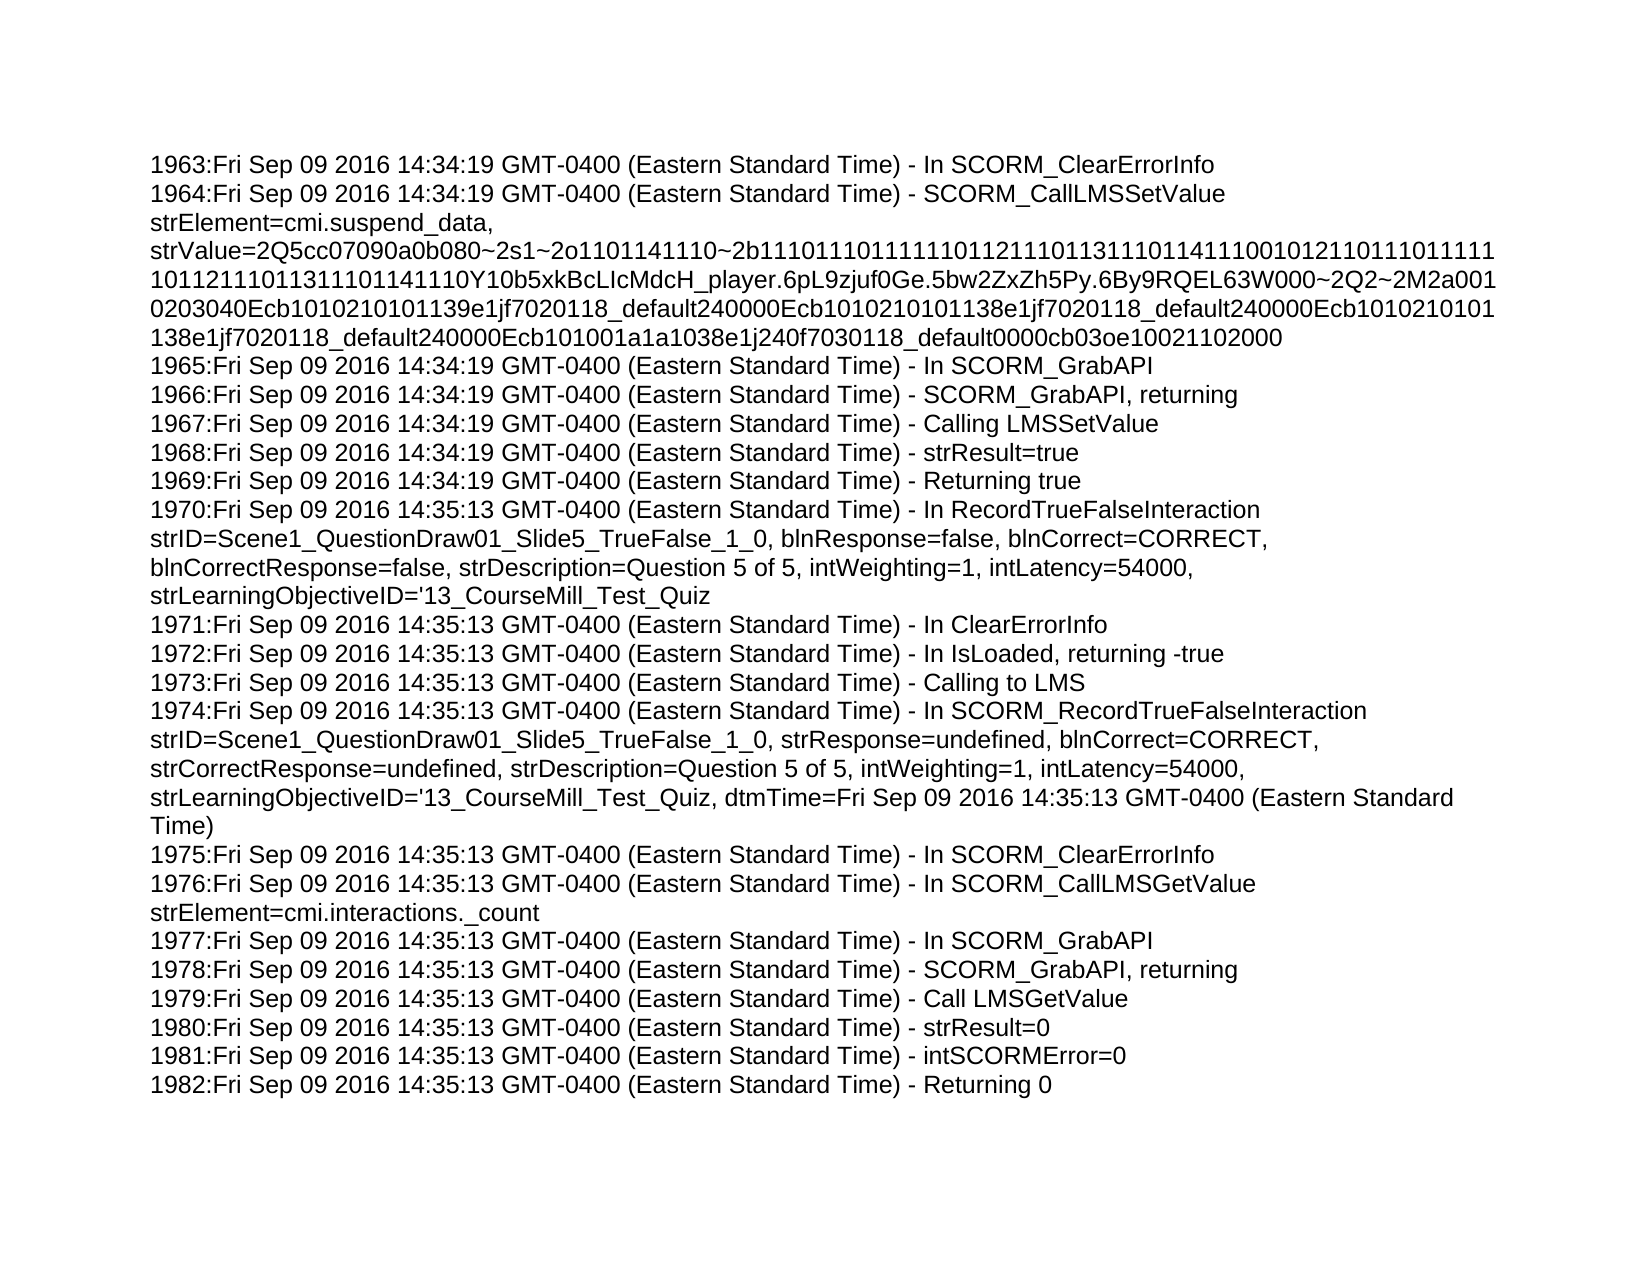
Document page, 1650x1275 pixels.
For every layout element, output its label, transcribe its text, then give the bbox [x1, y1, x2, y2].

text 1974:Fri Sep 09 2016 14:35:13 GMT-0400 (Eastern Standard Time) - In SCORM_RecordTrueFalseInteraction strID=Scene1_QuestionDraw01_Slide5_TrueFalse_1_0, strResponse=undefined, blnCorrect=CORRECT, strCorrectResponse=undefined, strDescription=Question 5 of 5, intWeighting=1, intLatency=54000, strLearningObjectiveID='13_CourseMill_Test_Quiz, dtmTime=Fri Sep 09 2016 14:35:13 GMT-0400 (Eastern Standard Time) [150, 696, 1500, 840]
text 1980:Fri Sep 09 2016 14:35:13 GMT-0400 (Eastern Standard Time) - strResult=0 [150, 1012, 1500, 1041]
text 1965:Fri Sep 09 2016 14:34:19 GMT-0400 (Eastern Standard Time) - In SCORM_GrabAPI [150, 351, 1500, 380]
text 1971:Fri Sep 09 2016 14:35:13 GMT-0400 (Eastern Standard Time) - In ClearErrorInfo [150, 610, 1500, 639]
text 1966:Fri Sep 09 2016 14:34:19 GMT-0400 (Eastern Standard Time) - SCORM_GrabAPI, returning [150, 380, 1500, 409]
text 1982:Fri Sep 09 2016 14:35:13 GMT-0400 (Eastern Standard Time) - Returning 0 [150, 1070, 1500, 1099]
text 1967:Fri Sep 09 2016 14:34:19 GMT-0400 (Eastern Standard Time) - Calling LMSSetValue [150, 409, 1500, 437]
text 1978:Fri Sep 09 2016 14:35:13 GMT-0400 (Eastern Standard Time) - SCORM_GrabAPI, returning [150, 955, 1500, 984]
text 1972:Fri Sep 09 2016 14:35:13 GMT-0400 (Eastern Standard Time) - In IsLoaded, returning -true [150, 639, 1500, 667]
text 1973:Fri Sep 09 2016 14:35:13 GMT-0400 (Eastern Standard Time) - Calling to LMS [150, 667, 1500, 696]
text 1976:Fri Sep 09 2016 14:35:13 GMT-0400 (Eastern Standard Time) - In SCORM_CallLMSGetValue strElement=cmi.interactions._count [150, 869, 1500, 926]
text 1968:Fri Sep 09 2016 14:34:19 GMT-0400 (Eastern Standard Time) - strResult=true [150, 437, 1500, 466]
text 1964:Fri Sep 09 2016 14:34:19 GMT-0400 (Eastern Standard Time) - SCORM_CallLMSSetValue strElement=cmi.suspend_data, strValue=2Q5cc07090a0b080~2s1~2o1101141110~2b1110111011111101121110113111011411100101211011101111110112111011311101141110Y10b5xkBcLIcMdcH_player.6pL9zjuf0Ge.5bw2ZxZh5Py.6By9RQEL63W000~2Q2~2M2a0010203040Ecb1010210101139e1jf7020118_default240000Ecb1010210101138e1jf7020118_default240000Ecb1010210101138e1jf7020118_default240000Ecb101001a1a1038e1j240f7030118_default0000cb03oe10021102000 [150, 179, 1500, 351]
text 1963:Fri Sep 09 2016 14:34:19 GMT-0400 (Eastern Standard Time) - In SCORM_ClearErrorInfo [150, 150, 1500, 179]
text 1979:Fri Sep 09 2016 14:35:13 GMT-0400 (Eastern Standard Time) - Call LMSGetValue [150, 984, 1500, 1012]
text 1977:Fri Sep 09 2016 14:35:13 GMT-0400 (Eastern Standard Time) - In SCORM_GrabAPI [150, 926, 1500, 955]
text 1969:Fri Sep 09 2016 14:34:19 GMT-0400 (Eastern Standard Time) - Returning true [150, 466, 1500, 495]
text 1981:Fri Sep 09 2016 14:35:13 GMT-0400 (Eastern Standard Time) - intSCORMError=0 [150, 1041, 1500, 1070]
text 1975:Fri Sep 09 2016 14:35:13 GMT-0400 (Eastern Standard Time) - In SCORM_ClearErrorInfo [150, 840, 1500, 869]
text 1970:Fri Sep 09 2016 14:35:13 GMT-0400 (Eastern Standard Time) - In RecordTrueFalseInteraction strID=Scene1_QuestionDraw01_Slide5_TrueFalse_1_0, blnResponse=false, blnCorrect=CORRECT, blnCorrectResponse=false, strDescription=Question 5 of 5, intWeighting=1, intLatency=54000, strLearningObjectiveID='13_CourseMill_Test_Quiz [150, 495, 1500, 610]
